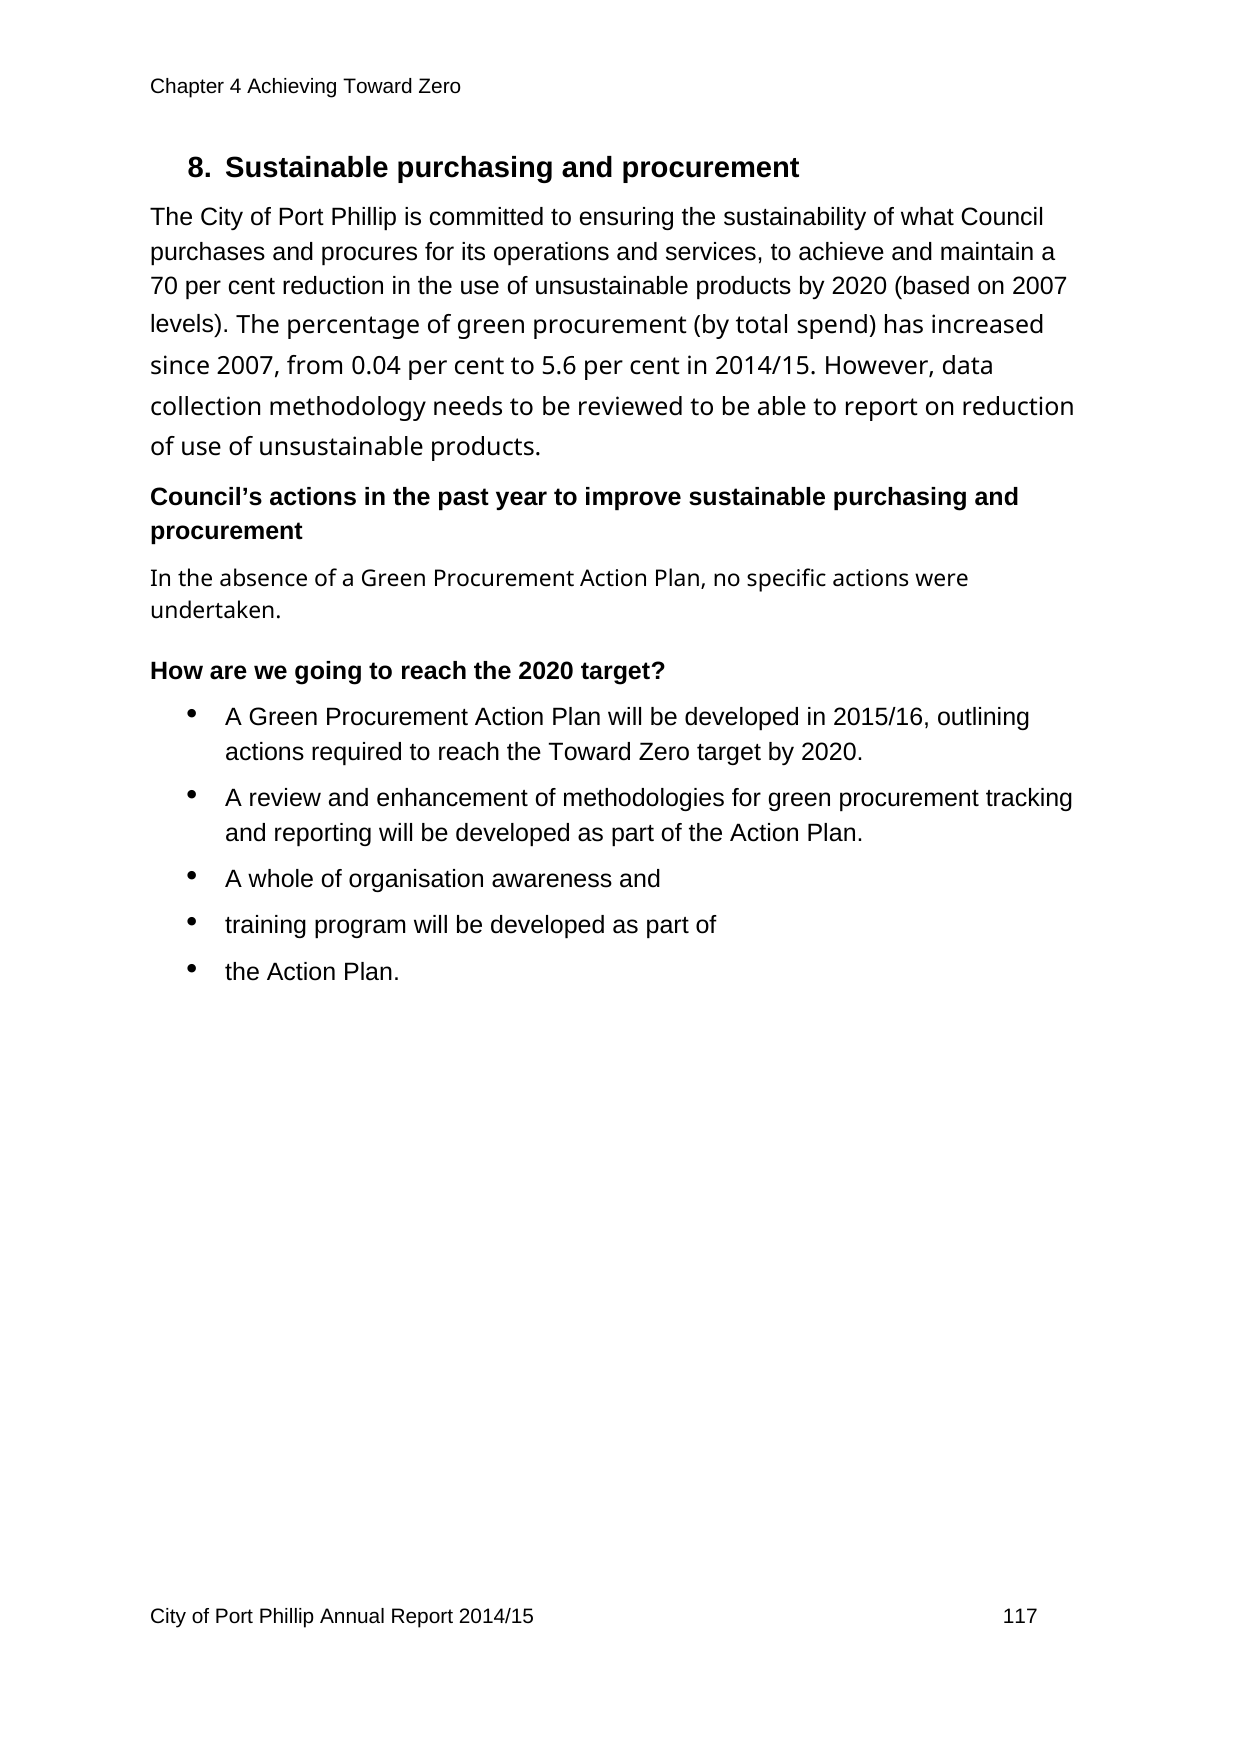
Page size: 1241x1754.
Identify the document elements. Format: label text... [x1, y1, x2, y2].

text How are we going to reach the 2020 target? [150, 656, 1090, 685]
list training program will be developed as part of [187, 910, 1090, 939]
list Sustainable purchasing and procurement [187, 150, 1090, 183]
list A review and enhancement of methodologies for green procurement tracking and reporting will be developed as part of the Action Plan. [187, 783, 1090, 846]
list the Action Plan. [187, 957, 1090, 986]
text The City of Port Phillip is committed to ensuring the sustainability of what Council purchases and procures for its operations and services, to achieve and maintain a 70 per cent reduction in the use of unsustainable products by 2020 (based on 2007 levels). The percentage of green procurement (by total spend) has increased since 2007, from 0.04 per cent to 5.6 per cent in 2014/15. However, data collection methodology needs to be reviewed to be able to report on reduction of use of unsustainable products. [150, 202, 1090, 463]
text Council’s actions in the past year to improve sustainable purchasing and procurement [150, 482, 1090, 545]
list A Green Procurement Action Plan will be developed in 2015/16, outlining actions required to reach the Toward Zero target by 2020. [187, 702, 1090, 766]
list A whole of organisation awareness and [187, 864, 1090, 893]
text In the absence of a Green Procurement Action Plan, no specific actions were undertaken. [150, 562, 1090, 625]
